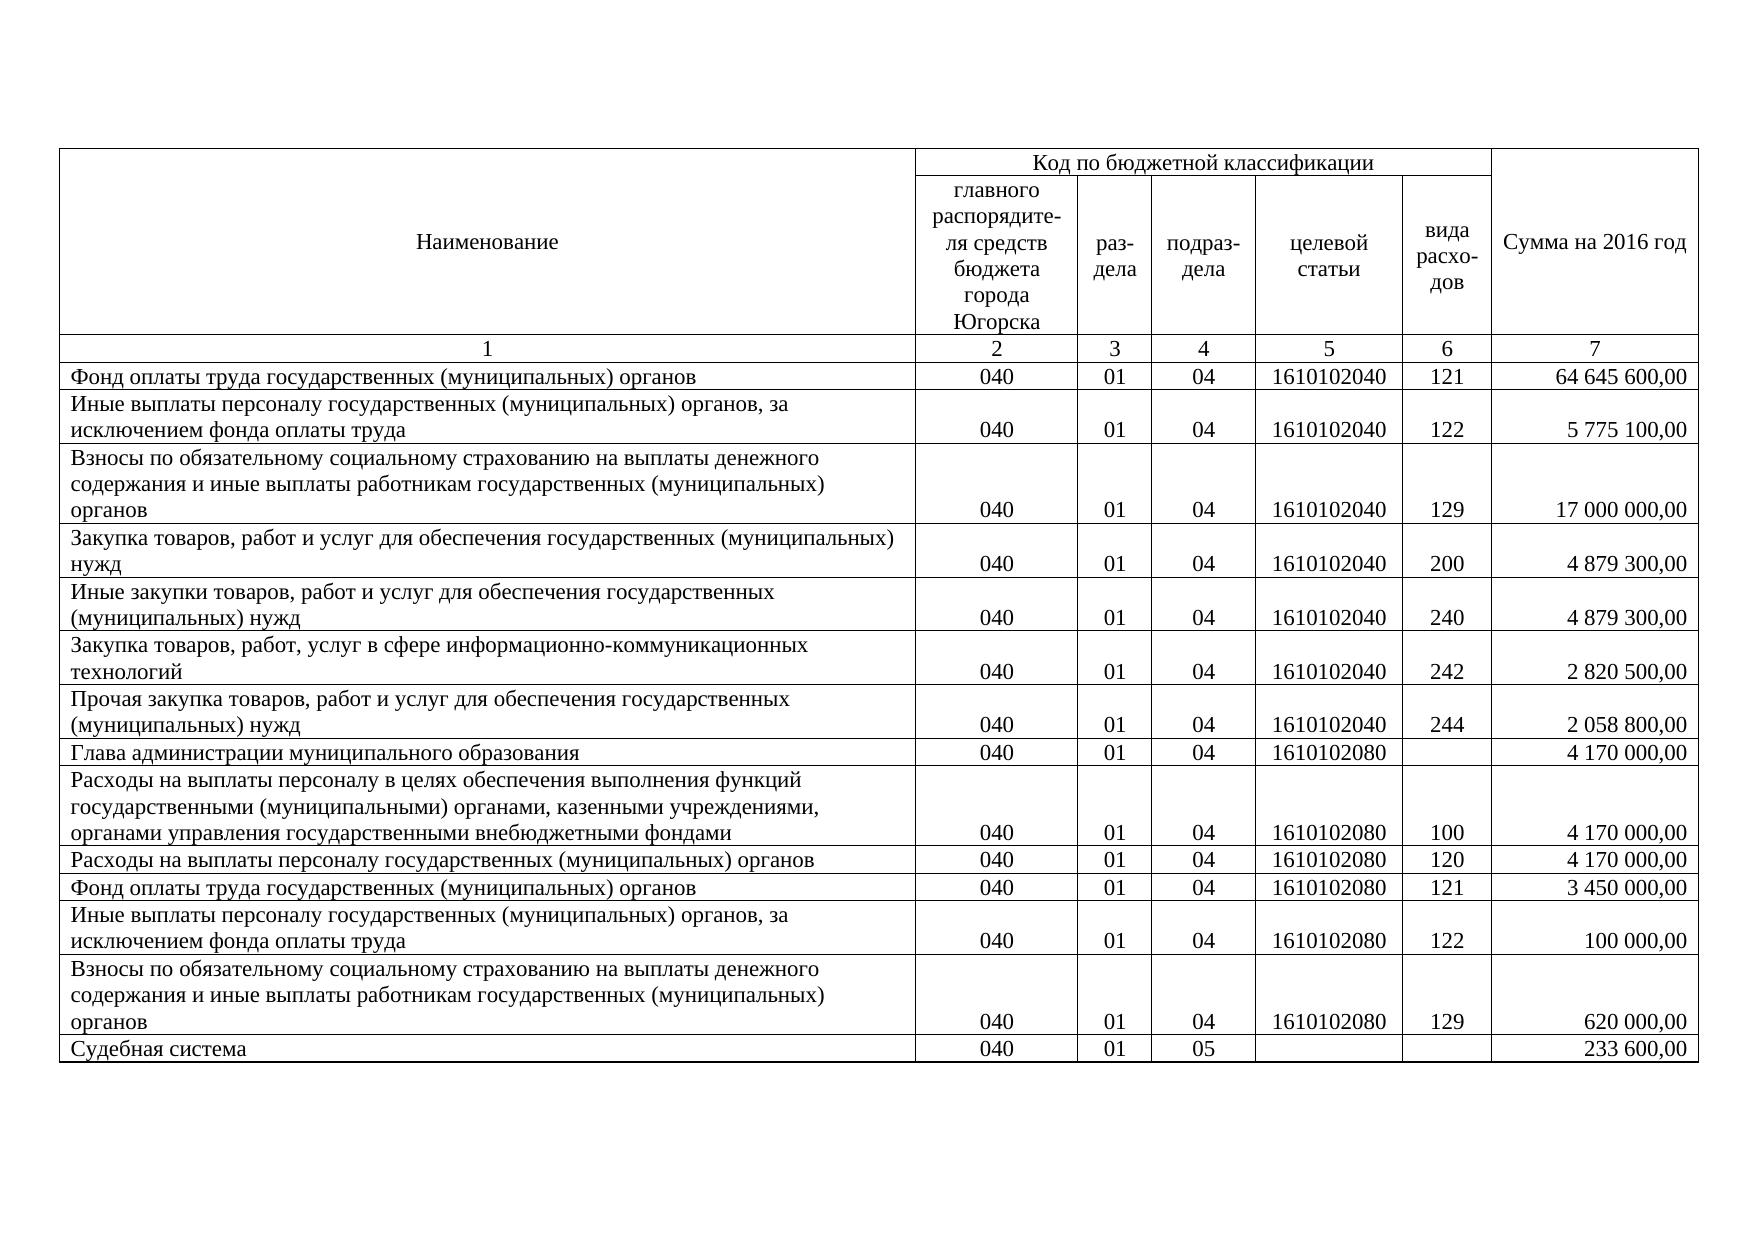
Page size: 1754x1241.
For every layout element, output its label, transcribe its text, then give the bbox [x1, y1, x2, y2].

table_cell 01 [1078, 1035, 1151, 1061]
table_cell Взносы по обязательному социальному страхованию на выплаты денежного содержания и иные выплаты работникам государственных (муниципальных) органов [60, 444, 915, 523]
table_cell 040 [916, 444, 1077, 523]
table_cell 04 [1152, 578, 1255, 630]
table_cell Иные выплаты персоналу государственных (муниципальных) органов, за исключением фонда оплаты труда [60, 901, 915, 954]
table_header Код по бюджетной классификации [916, 149, 1491, 175]
table_cell 1610102040 [1256, 631, 1402, 684]
table_cell Закупка товаров, работ и услуг для обеспечения государственных (муниципальных) нужд [60, 524, 915, 577]
table_cell 100 [1403, 766, 1491, 845]
table_cell 5 775 100,00 [1492, 390, 1698, 443]
table_cell 1610102080 [1256, 874, 1402, 900]
table_cell 1610102080 [1256, 766, 1402, 845]
table_cell 1610102040 [1256, 578, 1402, 630]
table_cell 04 [1152, 874, 1255, 900]
table_cell 01 [1078, 363, 1151, 389]
table_cell 17 000 000,00 [1492, 444, 1698, 523]
table_cell 04 [1152, 739, 1255, 765]
table_cell 4 170 000,00 [1492, 846, 1698, 873]
table_cell 620 000,00 [1492, 955, 1698, 1034]
table_cell 04 [1152, 390, 1255, 443]
table_cell подраз-дела [1152, 176, 1255, 334]
table_cell 04 [1152, 631, 1255, 684]
table_cell 1610102040 [1256, 524, 1402, 577]
table_cell 040 [916, 846, 1077, 873]
table_cell 05 [1152, 1035, 1255, 1061]
table_cell 122 [1403, 390, 1491, 443]
table_cell 01 [1078, 846, 1151, 873]
table_cell Фонд оплаты труда государственных (муниципальных) органов [60, 874, 915, 900]
table_cell 040 [916, 363, 1077, 389]
table_cell 1 [60, 335, 915, 362]
table_cell 3 450 000,00 [1492, 874, 1698, 900]
table_cell 01 [1078, 444, 1151, 523]
table_cell 129 [1403, 955, 1491, 1034]
table_cell 01 [1078, 739, 1151, 765]
table_cell 040 [916, 578, 1077, 630]
table_cell 01 [1078, 578, 1151, 630]
table_cell 01 [1078, 631, 1151, 684]
table_cell 040 [916, 901, 1077, 954]
table_cell Прочая закупка товаров, работ и услуг для обеспечения государственных (муниципальных) нужд [60, 685, 915, 738]
table_cell 3 [1078, 335, 1151, 362]
table_cell 4 170 000,00 [1492, 766, 1698, 845]
table_cell 040 [916, 1035, 1077, 1061]
table_cell 240 [1403, 578, 1491, 630]
table_cell вида расхо-дов [1403, 176, 1491, 334]
table_cell Расходы на выплаты персоналу в целях обеспечения выполнения функций государственными (муниципальными) органами, казенными учреждениями, органами управления государственными внебюджетными фондами [60, 766, 915, 845]
table_cell 100 000,00 [1492, 901, 1698, 954]
table_cell 4 879 300,00 [1492, 524, 1698, 577]
table_cell 04 [1152, 363, 1255, 389]
table_cell 244 [1403, 685, 1491, 738]
table_cell [1403, 739, 1491, 765]
table_cell 01 [1078, 524, 1151, 577]
table_cell 04 [1152, 444, 1255, 523]
table_cell Расходы на выплаты персоналу государственных (муниципальных) органов [60, 846, 915, 873]
table_cell 120 [1403, 846, 1491, 873]
table_cell 04 [1152, 524, 1255, 577]
table_cell 4 [1152, 335, 1255, 362]
table_cell 64 645 600,00 [1492, 363, 1698, 389]
table_cell [1256, 1035, 1402, 1061]
table_cell 01 [1078, 390, 1151, 443]
table_cell 01 [1078, 685, 1151, 738]
table_cell 4 879 300,00 [1492, 578, 1698, 630]
table_cell 6 [1403, 335, 1491, 362]
table_cell 200 [1403, 524, 1491, 577]
table_cell [1403, 1035, 1491, 1061]
table_cell 01 [1078, 901, 1151, 954]
table_cell 1610102040 [1256, 390, 1402, 443]
table_cell 01 [1078, 955, 1151, 1034]
table_cell 040 [916, 685, 1077, 738]
table_cell раз-дела [1078, 176, 1151, 334]
table_cell 2 058 800,00 [1492, 685, 1698, 738]
table_cell 01 [1078, 874, 1151, 900]
table_cell 1610102080 [1256, 846, 1402, 873]
table_cell 2 820 500,00 [1492, 631, 1698, 684]
table_cell 04 [1152, 955, 1255, 1034]
table_header Сумма на 2016 год [1492, 149, 1698, 334]
table_cell 040 [916, 739, 1077, 765]
table_cell главного распорядите-ля средств бюджета города Югорска [916, 176, 1077, 334]
table_cell 1610102080 [1256, 901, 1402, 954]
table_cell 04 [1152, 901, 1255, 954]
table_cell целевой статьи [1256, 176, 1402, 334]
table_cell 1610102040 [1256, 363, 1402, 389]
table_cell 129 [1403, 444, 1491, 523]
table_cell 242 [1403, 631, 1491, 684]
table_cell 040 [916, 955, 1077, 1034]
table_cell 04 [1152, 846, 1255, 873]
table_cell 040 [916, 631, 1077, 684]
table_cell 7 [1492, 335, 1698, 362]
table_cell 1610102080 [1256, 739, 1402, 765]
table_cell 1610102080 [1256, 955, 1402, 1034]
table_cell 122 [1403, 901, 1491, 954]
table_cell 121 [1403, 363, 1491, 389]
table_cell Закупка товаров, работ, услуг в сфере информационно-коммуникационных технологий [60, 631, 915, 684]
table_cell 121 [1403, 874, 1491, 900]
table_cell 01 [1078, 766, 1151, 845]
table_cell Взносы по обязательному социальному страхованию на выплаты денежного содержания и иные выплаты работникам государственных (муниципальных) органов [60, 955, 915, 1034]
table_cell 233 600,00 [1492, 1035, 1698, 1061]
table_cell Иные выплаты персоналу государственных (муниципальных) органов, за исключением фонда оплаты труда [60, 390, 915, 443]
table_cell 4 170 000,00 [1492, 739, 1698, 765]
table_cell 04 [1152, 685, 1255, 738]
table_cell 040 [916, 766, 1077, 845]
table_cell 040 [916, 874, 1077, 900]
table_cell 5 [1256, 335, 1402, 362]
table_cell Судебная система [60, 1035, 915, 1061]
table_cell Иные закупки товаров, работ и услуг для обеспечения государственных (муниципальных) нужд [60, 578, 915, 630]
table_cell 040 [916, 390, 1077, 443]
table_cell 040 [916, 524, 1077, 577]
table_cell 2 [916, 335, 1077, 362]
table_cell Глава администрации муниципального образования [60, 739, 915, 765]
table_cell Фонд оплаты труда государственных (муниципальных) органов [60, 363, 915, 389]
table_cell 1610102040 [1256, 685, 1402, 738]
table_cell 1610102040 [1256, 444, 1402, 523]
table_cell 04 [1152, 766, 1255, 845]
table_header Наименование [60, 149, 915, 334]
